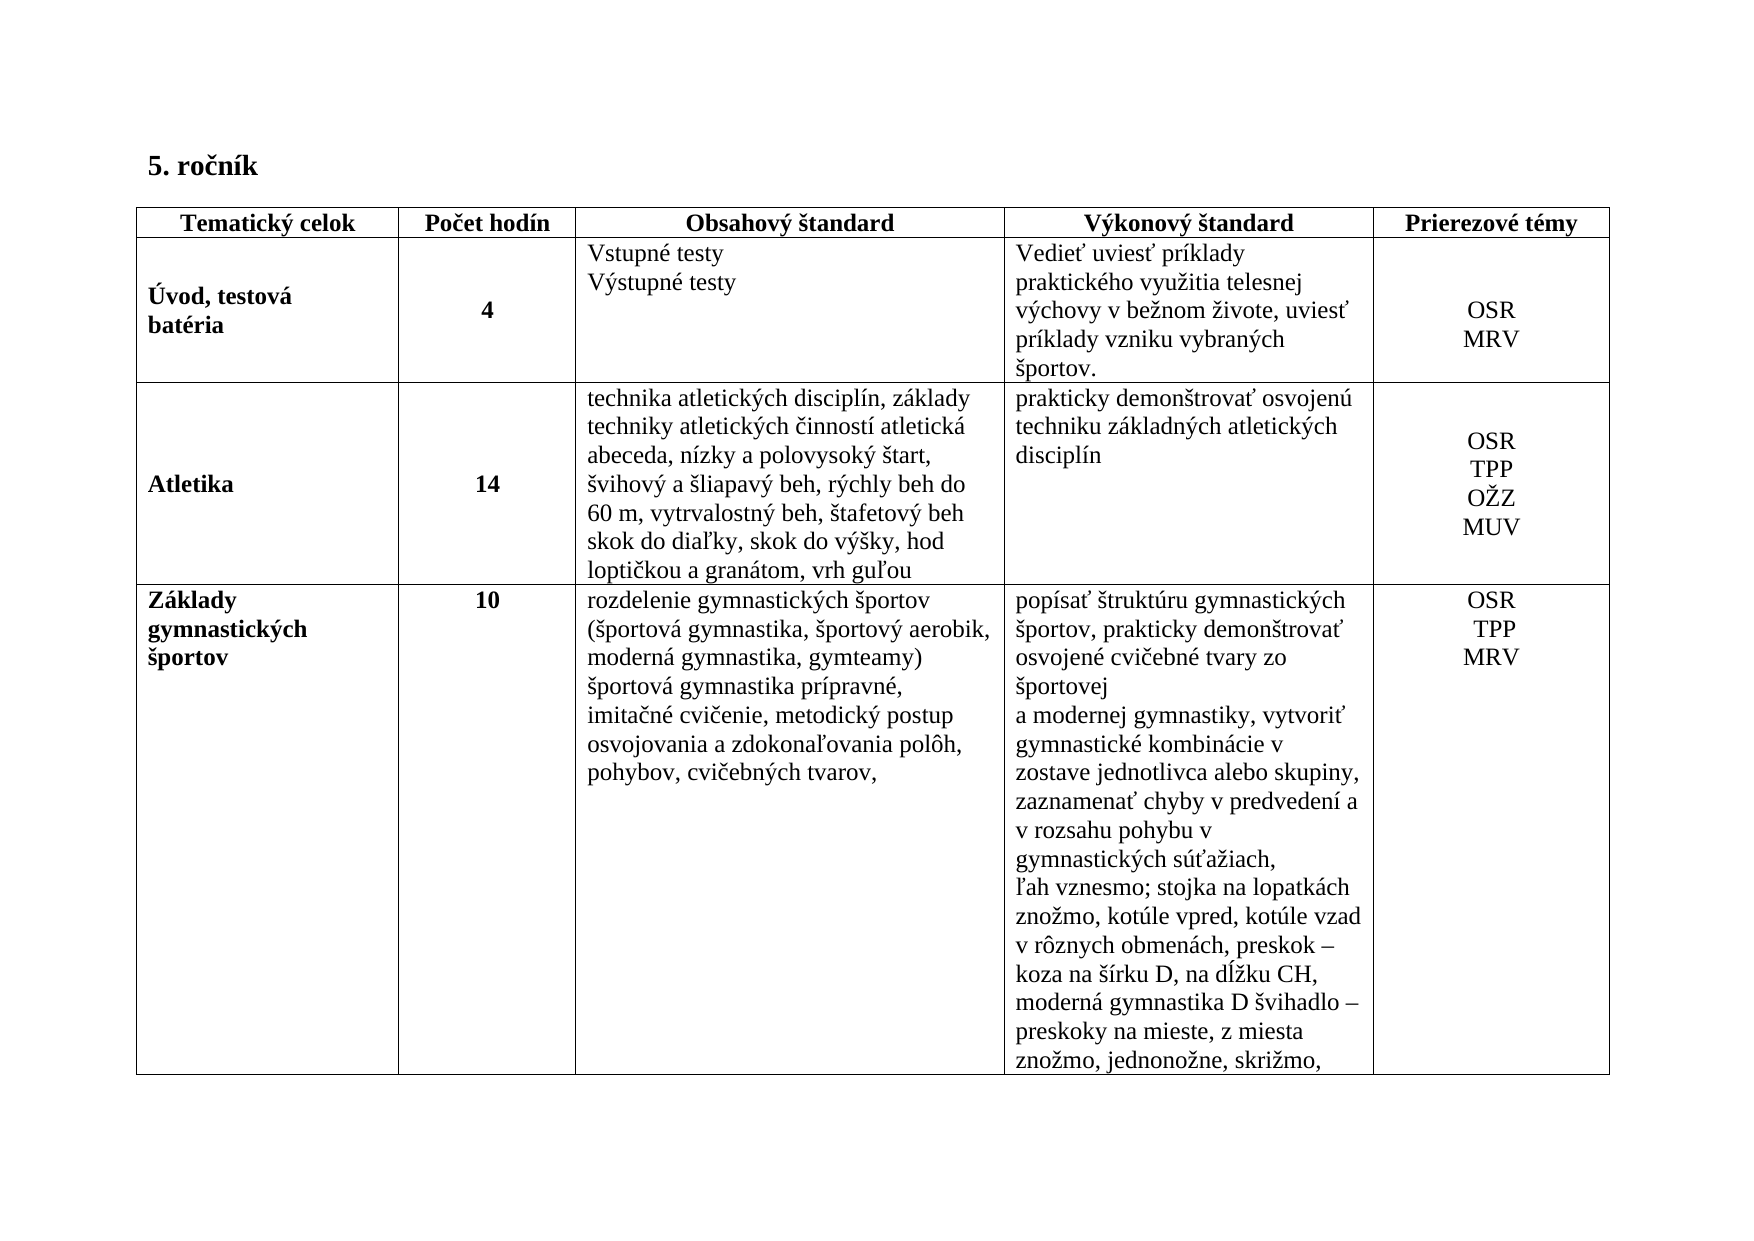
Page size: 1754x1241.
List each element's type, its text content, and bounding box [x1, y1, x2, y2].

table_header Výkonový štandard [1005, 208, 1373, 237]
table_header Tematický celok [137, 208, 398, 237]
table_cell OSR TPP OŽZ MUV [1374, 383, 1609, 584]
table_cell OSR MRV [1374, 238, 1609, 382]
text 5. ročník [148, 148, 1606, 181]
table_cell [576, 585, 1004, 1074]
table_cell prakticky demonštrovať osvojenú techniku základných atletických disciplín [1005, 383, 1373, 584]
table_header Prierezové témy [1374, 208, 1609, 237]
table_cell Atletika [137, 383, 398, 584]
table_cell 4 [399, 238, 575, 382]
table_cell Úvod, testová batéria [137, 238, 398, 382]
table_header Obsahový štandard [576, 208, 1004, 237]
table_cell technika atletických disciplín, základy techniky atletických činností atletická abeceda, nízky a polovysoký štart, švihový a šliapavý beh, rýchly beh do 60 m, vytrvalostný beh, štafetový beh skok do diaľky, skok do výšky, hod loptičkou a granátom, vrh guľou [576, 383, 1004, 584]
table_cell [1005, 585, 1373, 1074]
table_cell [137, 585, 398, 1074]
table_cell Vedieť uviesť príklady praktického využitia telesnej výchovy v bežnom živote, uviesť príklady vzniku vybraných športov. [1005, 238, 1373, 382]
table_cell 14 [399, 383, 575, 584]
table_cell OSR TPP MRV [1374, 585, 1609, 1074]
table_cell Vstupné testy Výstupné testy [576, 238, 1004, 382]
table_header Počet hodín [399, 208, 575, 237]
table_cell 10 [399, 585, 575, 1074]
